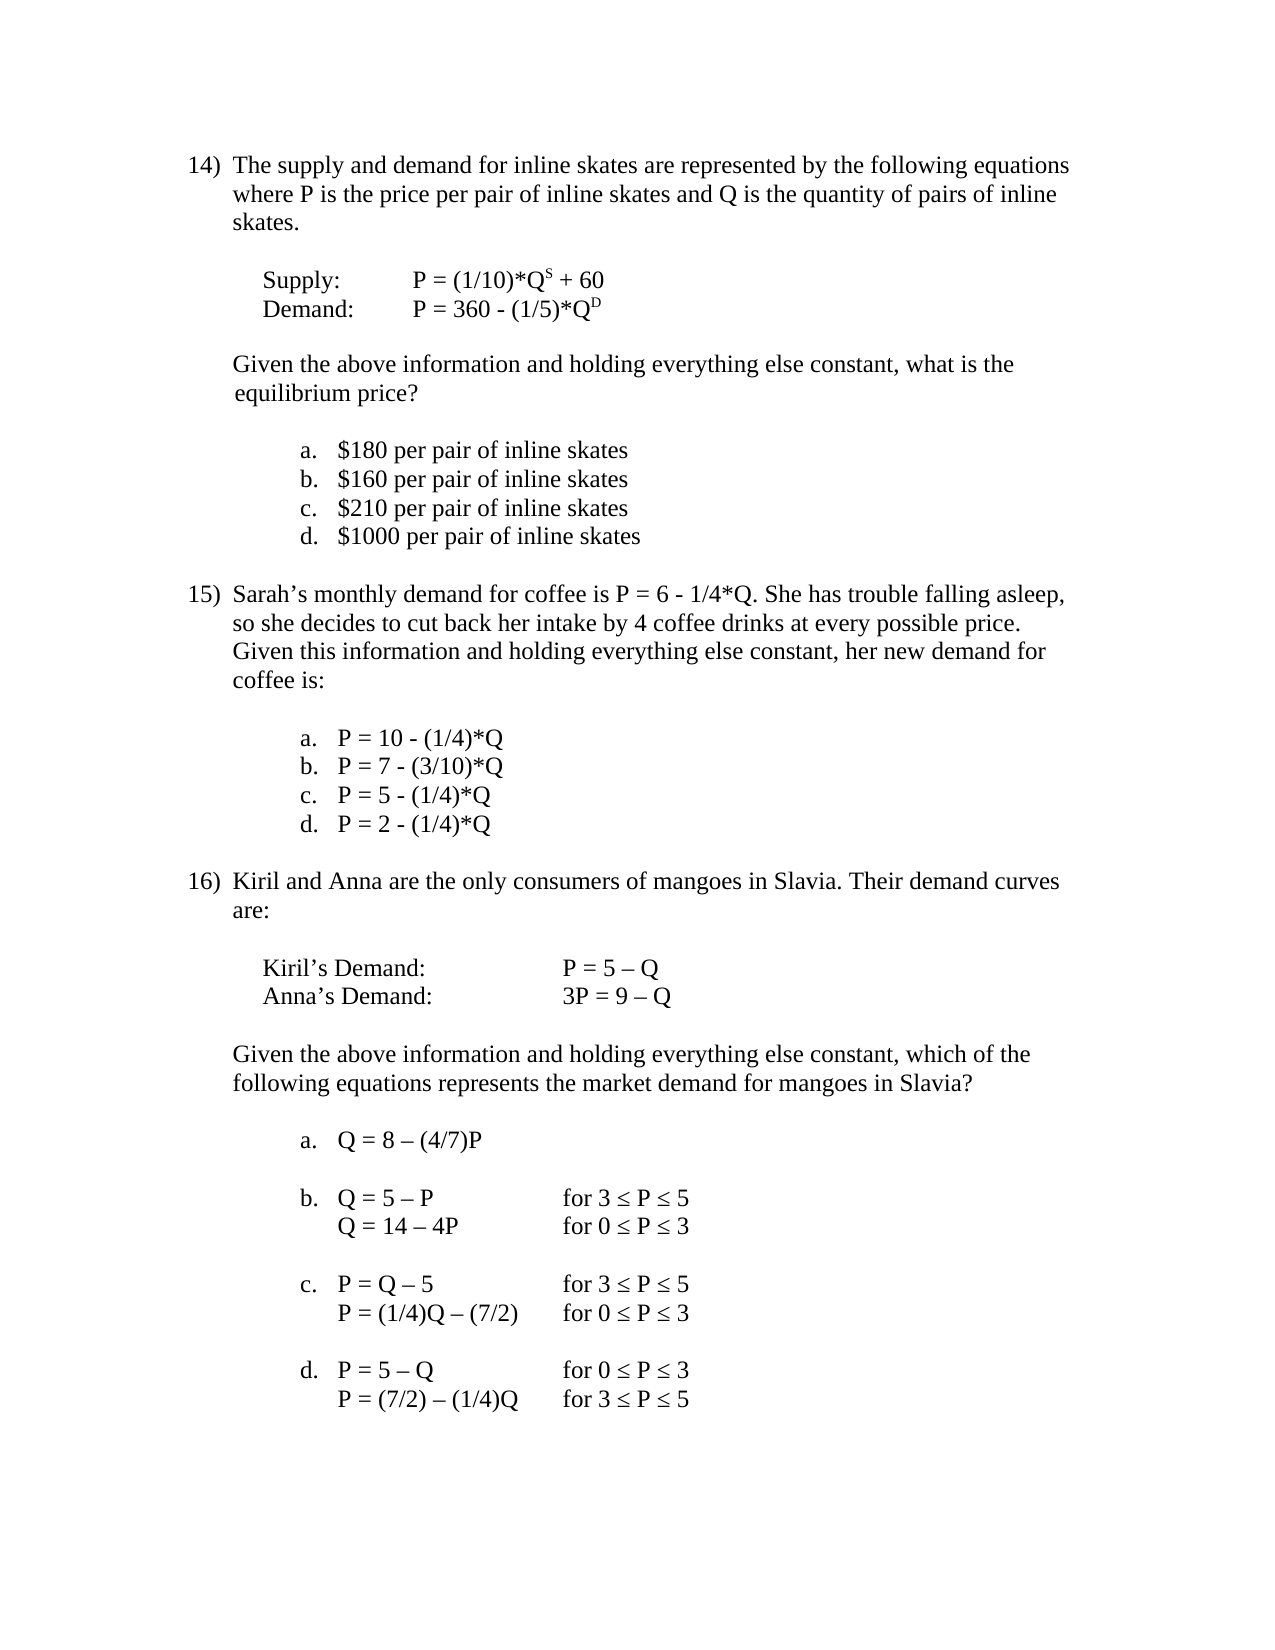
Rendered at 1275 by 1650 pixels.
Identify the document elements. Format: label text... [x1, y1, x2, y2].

text Given the above information and holding everything else constant, what is the equilibrium price? [232, 349, 1087, 406]
list Q = 8 – (4/7)P [300, 1125, 1087, 1154]
list Kiril and Anna are the only consumers of mangoes in Slavia. Their demand curves are: [187, 866, 1087, 924]
list P = 5 – Q for 0 ≤ P ≤ 3 P = (7/2) – (1/4)Q for 3 ≤ P ≤ 5 [300, 1355, 1087, 1413]
list $180 per pair of inline skates [300, 435, 1087, 464]
list Sarah’s monthly demand for coffee is P = 6 - 1/4*Q. She has trouble falling asleep, so she decides to cut back her intake by 4 coffee drinks at every possible price. Given this information and holding everything else constant, her new demand for coffee is: [187, 579, 1087, 694]
list P = 7 - (3/10)*Q [300, 751, 1087, 780]
list P = 10 - (1/4)*Q [300, 723, 1087, 751]
list $160 per pair of inline skates [300, 464, 1087, 493]
text Supply: P = (1/10)*QS + 60 [232, 265, 1087, 294]
list $1000 per pair of inline skates [300, 521, 1087, 550]
list $210 per pair of inline skates [300, 493, 1087, 521]
list Q = 5 – P for 3 ≤ P ≤ 5 Q = 14 – 4P for 0 ≤ P ≤ 3 [300, 1183, 1087, 1240]
list The supply and demand for inline skates are represented by the following equations where P is the price per pair of inline skates and Q is the quantity of pairs of inline skates. [187, 150, 1087, 236]
text Kiril’s Demand: P = 5 – Q Anna’s Demand: 3P = 9 – Q [232, 924, 1087, 1010]
text Demand: P = 360 - (1/5)*QD [232, 294, 1087, 322]
text Given the above information and holding everything else constant, which of the following equations represents the market demand for mangoes in Slavia? [232, 1010, 1087, 1096]
list P = 2 - (1/4)*Q [300, 809, 1087, 838]
list P = Q – 5 for 3 ≤ P ≤ 5 P = (1/4)Q – (7/2) for 0 ≤ P ≤ 3 [300, 1269, 1087, 1326]
list P = 5 - (1/4)*Q [300, 780, 1087, 809]
